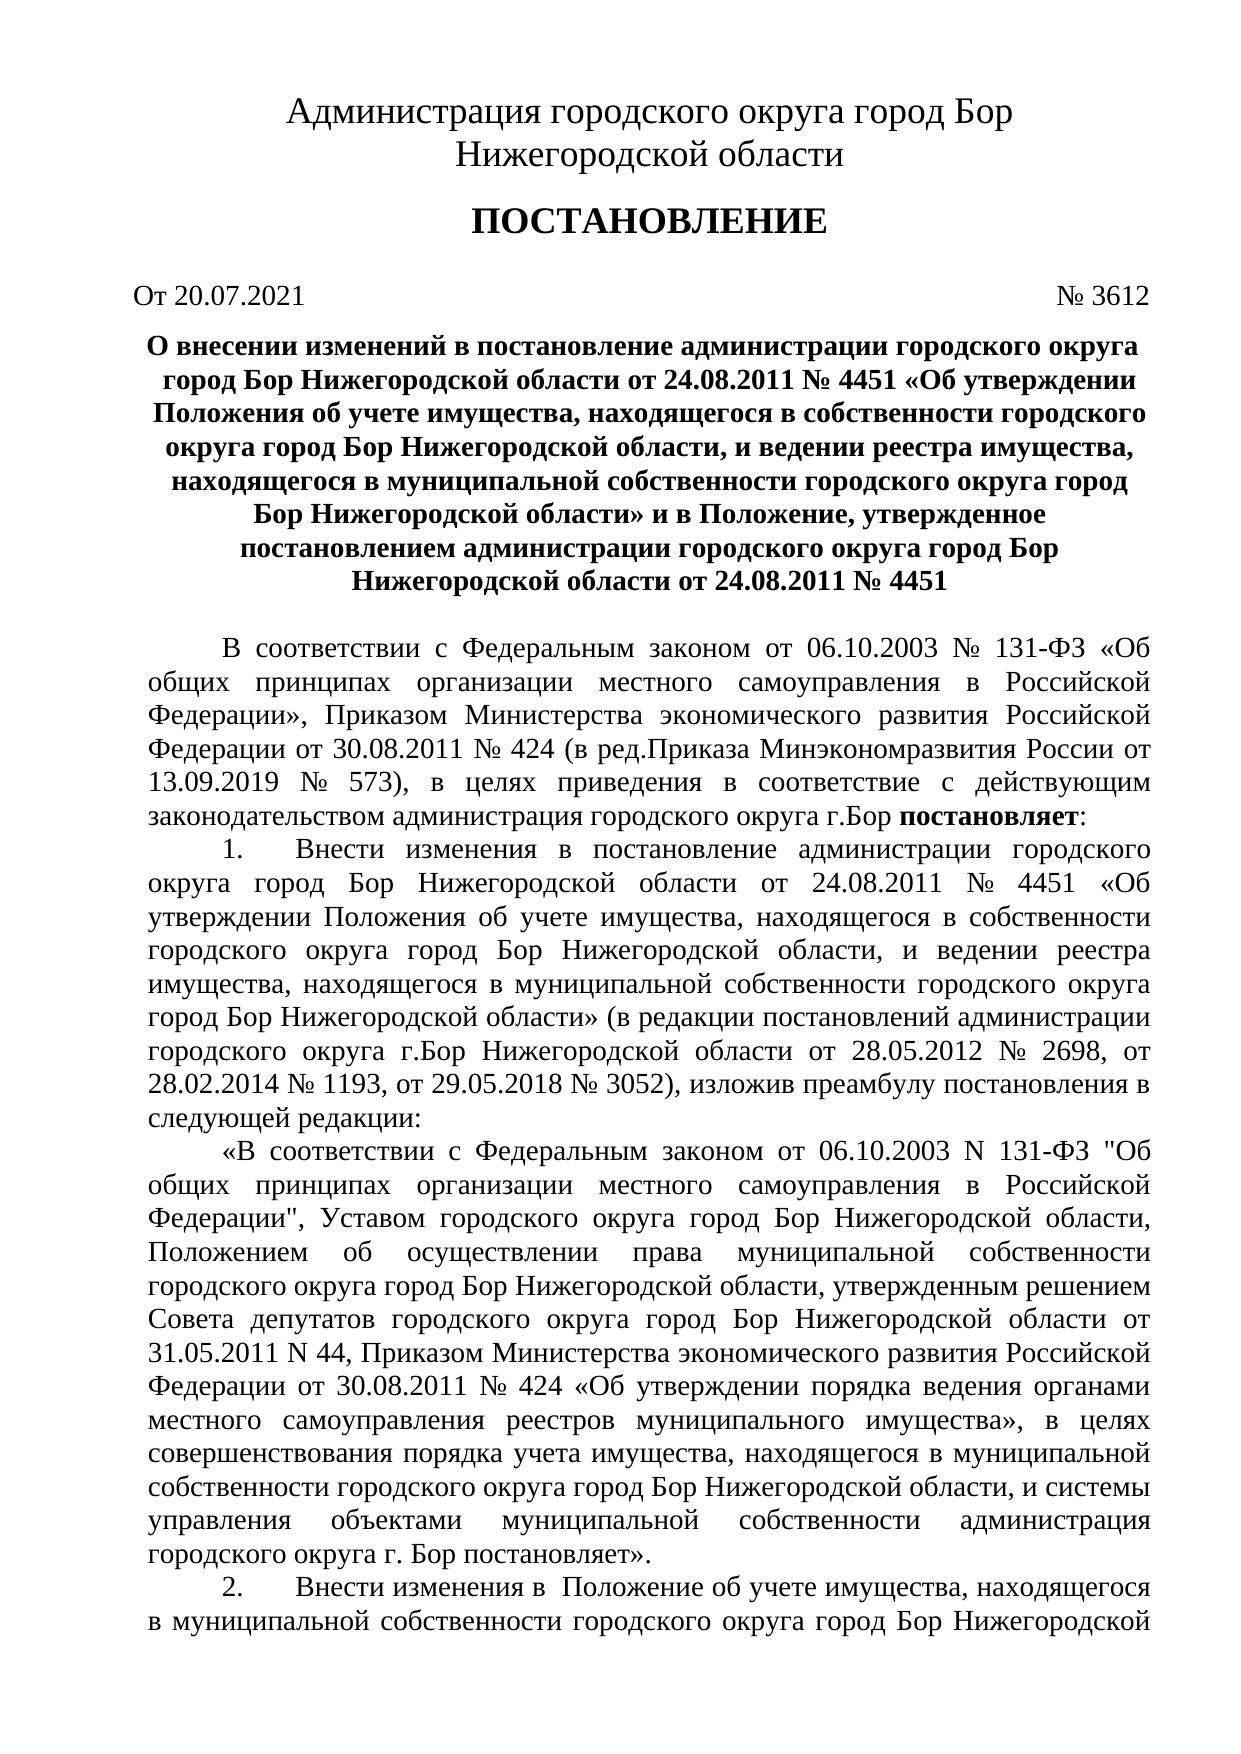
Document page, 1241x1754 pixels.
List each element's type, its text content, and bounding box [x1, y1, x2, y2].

text «В соответствии с Федеральным законом от 06.10.2003 N 131-ФЗ "Об общих принципах организации местного самоуправления в Российской Федерации", Уставом городского округа город Бор Нижегородской области, Положением об осуществлении права муниципальной собственности городского округа город Бор Нижегородской области, утвержденным решением Совета депутатов городского округа город Бор Нижегородской области от 31.05.2011 N 44, Приказом Министерства экономического развития Российской Федерации от 30.08.2011 № 424 «Об утверждении порядка ведения органами местного самоуправления реестров муниципального имущества», в целях совершенствования порядка учета имущества, находящегося в муниципальной собственности городского округа город Бор Нижегородской области, и системы управления объектами муниципальной собственности администрация городского округа г. Бор постановляет». [148, 1133, 1152, 1569]
text О внесении изменений в постановление администрации городского округа город Бор Нижегородской области от 24.08.2011 № 4451 «Об утверждении Положения об учете имущества, находящегося в собственности городского округа город Бор Нижегородской области, и ведении реестра имущества, находящегося в муниципальной собственности городского округа город Бор Нижегородской области» и в Положение, утвержденное постановлением администрации городского округа город Бор Нижегородской области от 24.08.2011 № 4451 [133, 328, 1152, 597]
text От 20.07.2021 № 3612 [133, 278, 1152, 312]
text В соответствии с Федеральным законом от 06.10.2003 № 131-ФЗ «Об общих принципах организации местного самоуправления в Российской Федерации», Приказом Министерства экономического развития Российской Федерации от 30.08.2011 № 424 (в ред.Приказа Минэкономразвития России от 13.09.2019 № 573), в целях приведения в соответствие с действующим законодательством администрация городского округа г.Бор постановляет: [148, 630, 1152, 832]
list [148, 1569, 1152, 1637]
text Нижегородской области [148, 132, 1152, 175]
list Внести изменения в постановление администрации городского округа город Бор Нижегородской области от 24.08.2011 № 4451 «Об утверждении Положения об учете имущества, находящегося в собственности городского округа город Бор Нижегородской области, и ведении реестра имущества, находящегося в муниципальной собственности городского округа город Бор Нижегородской области» (в редакции постановлений администрации городского округа г.Бор Нижегородской области от 28.05.2012 № 2698, от 28.02.2014 № 1193, от 29.05.2018 № 3052), изложив преамбулу постановления в следующей редакции: [148, 832, 1152, 1133]
subtitle ПОСТАНОВЛЕНИЕ [148, 199, 1152, 242]
text Администрация городского округа город Бор [148, 89, 1152, 132]
